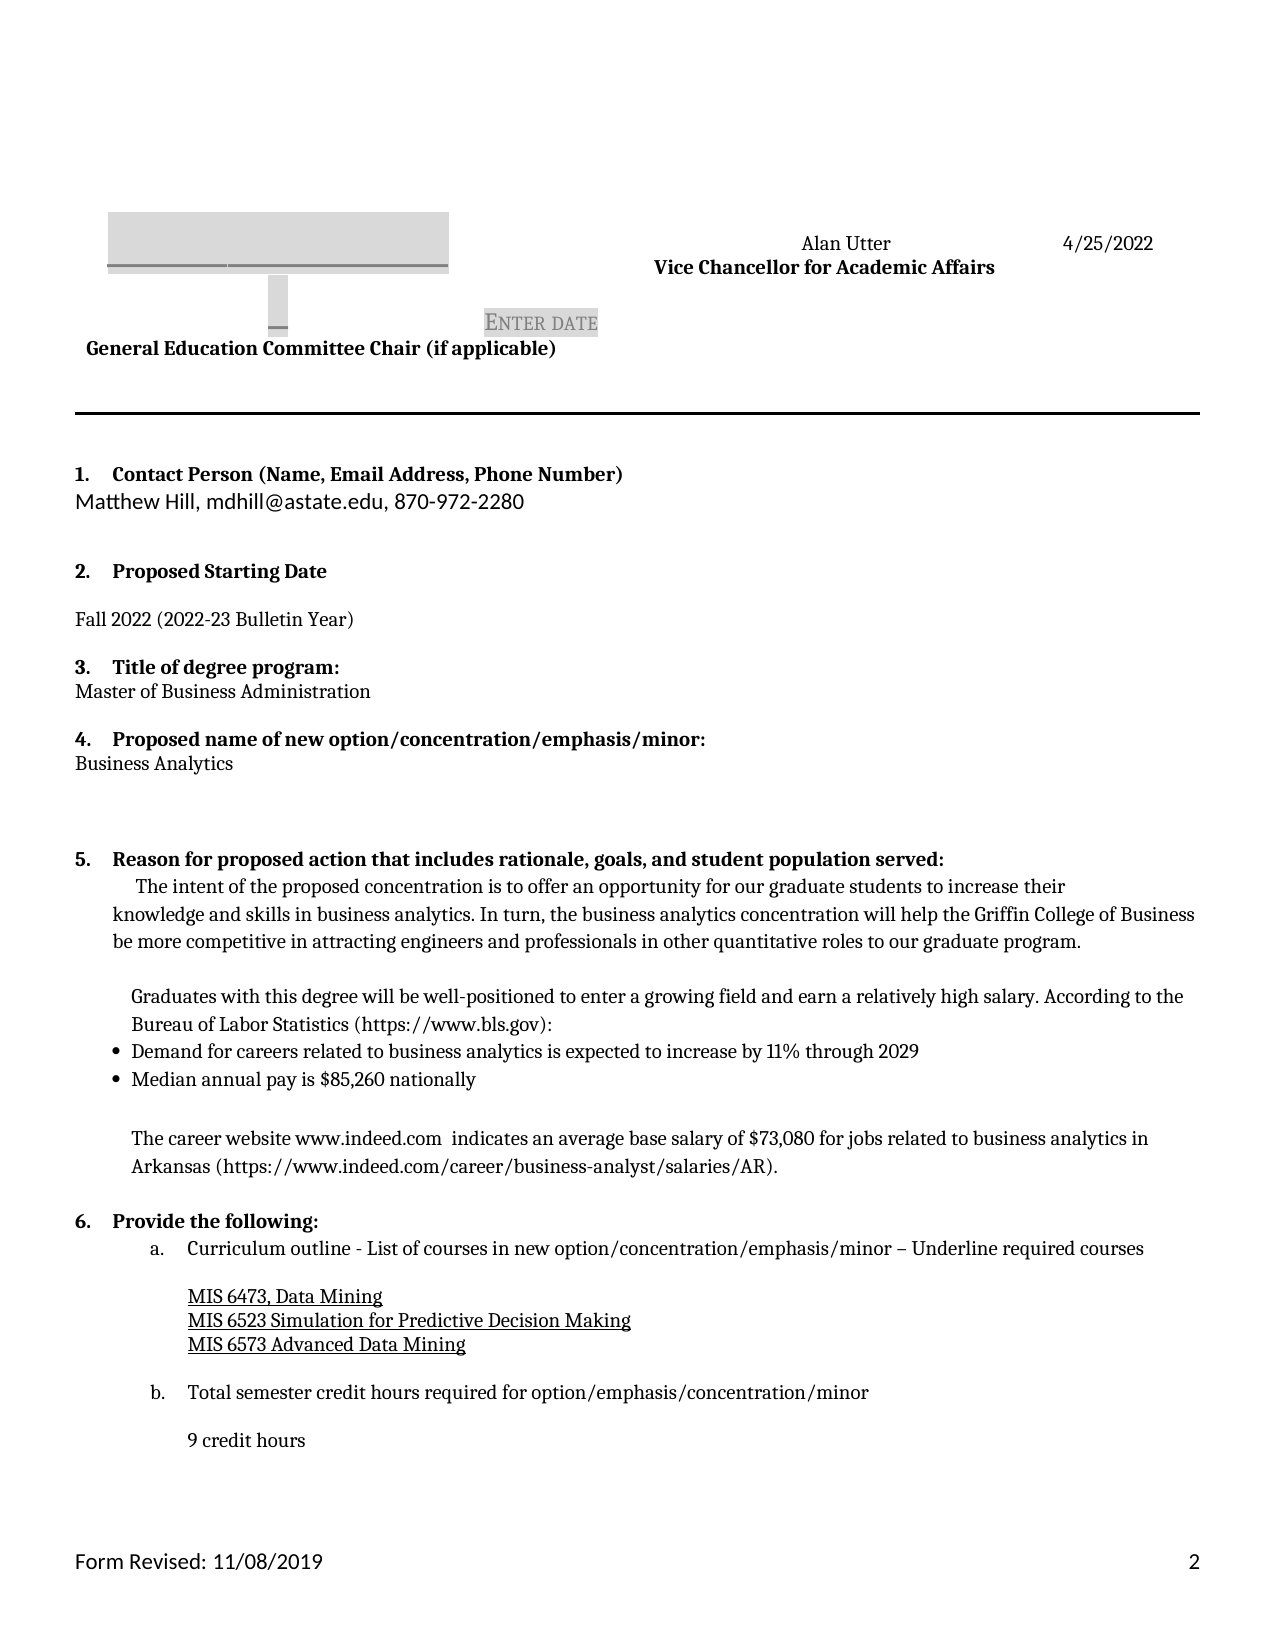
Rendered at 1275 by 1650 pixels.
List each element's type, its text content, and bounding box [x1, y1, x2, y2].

list Curriculum outline - List of courses in new option/concentration/emphasis/minor – Underline required courses [150, 1237, 1266, 1261]
list Contact Person (Name, Email Address, Phone Number) [75, 463, 1200, 487]
text MIS 6473, Data Mining [187, 1285, 1266, 1309]
list Title of degree program: [75, 656, 1200, 679]
text MIS 6573 Advanced Data Mining [187, 1333, 1266, 1357]
list Demand for careers related to business analytics is expected to increase by 11% through 2029 [112, 1040, 1200, 1064]
list Proposed name of new option/concentration/emphasis/minor: [75, 727, 1200, 751]
list Reason for proposed action that includes rationale, goals, and student population served: [75, 847, 1200, 871]
text The career website www.indeed.com indicates an average base salary of $73,080 for jobs related to business analytics in Arkansas (https://www.indeed.com/career/business-analyst/salaries/AR). [131, 1127, 1200, 1178]
list Median annual pay is $85,260 nationally [112, 1067, 1200, 1091]
list Proposed Starting Date [75, 560, 1200, 584]
text MIS 6523 Simulation for Predictive Decision Making [187, 1309, 1266, 1333]
text The intent of the proposed concentration is to offer an opportunity for our graduate students to increase their [112, 875, 1200, 899]
text 9 credit hours [187, 1429, 1200, 1453]
list Provide the following: [75, 1209, 1200, 1233]
text knowledge and skills in business analytics. In turn, the business analytics concentration will help the Griffin College of Business be more competitive in attracting engineers and professionals in other quantitative roles to our graduate program. [112, 902, 1200, 954]
list Total semester credit hours required for option/emphasis/concentration/minor [150, 1381, 1200, 1405]
text Graduates with this degree will be well-positioned to enter a growing field and earn a relatively high salary. According to the Bureau of Labor Statistics (https://www.bls.gov): [131, 985, 1200, 1036]
table_cell General Education Committee Chair (if applicable) [75, 150, 643, 386]
table_cell Vice Chancellor for Academic Affairs [643, 150, 1211, 386]
